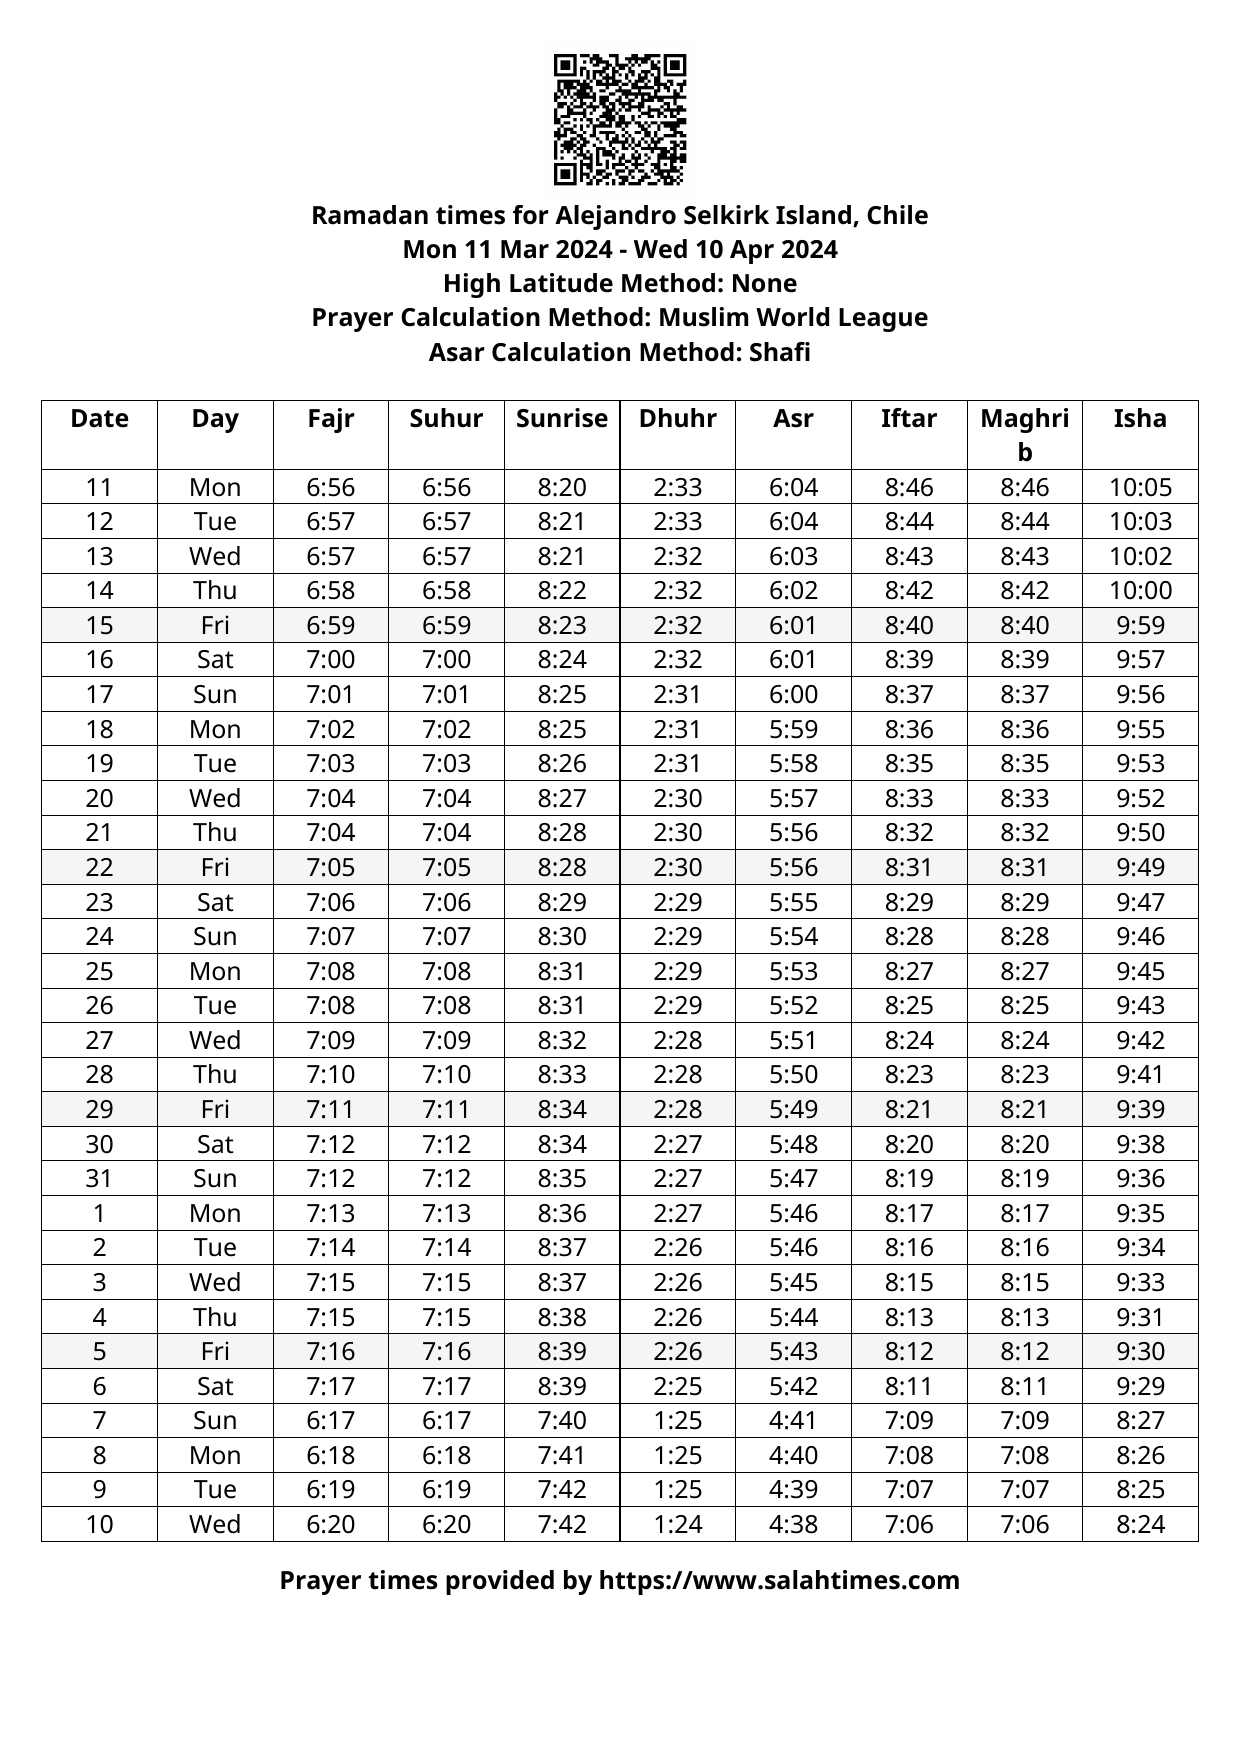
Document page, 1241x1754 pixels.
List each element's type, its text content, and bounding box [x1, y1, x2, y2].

table_cell Thu [158, 574, 273, 607]
table_cell 8:11 [852, 1369, 967, 1402]
table_cell 8:28 [852, 919, 967, 953]
table_cell 8:29 [968, 885, 1082, 918]
table_cell 9:35 [1083, 1196, 1198, 1229]
table_cell 8:27 [505, 781, 619, 814]
table_cell 5:59 [736, 712, 851, 745]
table_cell 10:00 [1083, 574, 1198, 607]
table_cell 6:04 [736, 504, 851, 538]
table_cell 8:26 [1083, 1438, 1198, 1472]
table_header Fajr [274, 401, 388, 469]
table_cell 30 [42, 1127, 157, 1160]
table_cell 6:18 [274, 1438, 388, 1472]
table_cell Fri [158, 1092, 273, 1126]
table_cell 6 [42, 1369, 157, 1402]
text Ramadan times for Alejandro Selkirk Island, Chile [42, 198, 1198, 232]
table_cell 5:57 [736, 781, 851, 814]
table_cell 7:12 [389, 1161, 504, 1195]
table_cell 8:31 [505, 989, 619, 1022]
table_cell 7:04 [389, 781, 504, 814]
table_cell 1:25 [621, 1438, 735, 1472]
table_cell 7:02 [389, 712, 504, 745]
table_cell 10 [42, 1507, 157, 1541]
table_cell 5:42 [736, 1369, 851, 1402]
table_cell 2:27 [621, 1196, 735, 1229]
table_cell 7:08 [274, 989, 388, 1022]
table_cell 8:31 [505, 954, 619, 987]
table_cell 2:31 [621, 677, 735, 711]
table_cell Wed [158, 1507, 273, 1541]
table_cell 7:06 [274, 885, 388, 918]
table_cell 8:12 [968, 1334, 1082, 1368]
table_cell 8:40 [852, 608, 967, 642]
table_cell 9:41 [1083, 1058, 1198, 1091]
table_cell 8:32 [968, 816, 1082, 849]
table_cell 6:01 [736, 643, 851, 676]
table_cell 7:08 [852, 1438, 967, 1472]
table_cell 8:46 [852, 470, 967, 503]
table_cell 7:11 [274, 1092, 388, 1126]
table_cell 7:06 [389, 885, 504, 918]
table_cell 8:37 [505, 1265, 619, 1299]
table_cell 15 [42, 608, 157, 642]
table_cell 7:17 [389, 1369, 504, 1402]
table_cell 7:15 [274, 1300, 388, 1333]
table_cell 7:12 [274, 1127, 388, 1160]
table_cell 8:27 [968, 954, 1082, 987]
table_cell 8:32 [852, 816, 967, 849]
table_cell 8:13 [852, 1300, 967, 1333]
table_cell 4:41 [736, 1404, 851, 1437]
table_cell 9:36 [1083, 1161, 1198, 1195]
table_cell 6:56 [389, 470, 504, 503]
table_cell 6:57 [274, 539, 388, 572]
table_header Date [42, 401, 157, 469]
table_cell 8:21 [505, 504, 619, 538]
table_cell 5:43 [736, 1334, 851, 1368]
table_cell 8:33 [852, 781, 967, 814]
table_cell 8:20 [968, 1127, 1082, 1160]
table_cell 7:16 [389, 1334, 504, 1368]
table_cell Thu [158, 816, 273, 849]
table_cell 7:09 [274, 1023, 388, 1057]
table_cell 9:46 [1083, 919, 1198, 953]
table_header Dhuhr [621, 401, 735, 469]
table_cell Wed [158, 1265, 273, 1299]
table_cell 5:55 [736, 885, 851, 918]
table_cell 9:29 [1083, 1369, 1198, 1402]
table_cell 6:58 [274, 574, 388, 607]
table_cell 2:32 [621, 539, 735, 572]
table_cell 8:37 [505, 1231, 619, 1264]
table_cell 8:20 [852, 1127, 967, 1160]
table_cell 5:56 [736, 816, 851, 849]
table_cell 22 [42, 850, 157, 884]
table_cell 6:19 [389, 1473, 504, 1506]
table_cell 8:22 [505, 574, 619, 607]
table_cell 10:02 [1083, 539, 1198, 572]
table_cell 7:00 [389, 643, 504, 676]
table_cell 6:57 [389, 539, 504, 572]
table_cell 7:14 [389, 1231, 504, 1264]
table_cell 9:50 [1083, 816, 1198, 849]
table_cell 8:43 [852, 539, 967, 572]
table_cell 2:26 [621, 1334, 735, 1368]
table_cell 8:15 [852, 1265, 967, 1299]
table_cell 6:02 [736, 574, 851, 607]
table_cell 8:27 [1083, 1404, 1198, 1437]
table_cell 5:52 [736, 989, 851, 1022]
table_cell 8:29 [852, 885, 967, 918]
table_cell 5:47 [736, 1161, 851, 1195]
table_cell Mon [158, 470, 273, 503]
table_cell 2:29 [621, 954, 735, 987]
table_cell Mon [158, 712, 273, 745]
table_cell 7:08 [274, 954, 388, 987]
table_cell 2:31 [621, 746, 735, 780]
table_cell 2:32 [621, 608, 735, 642]
table_cell 7:41 [505, 1438, 619, 1472]
table_cell 8:32 [505, 1023, 619, 1057]
table_cell Wed [158, 539, 273, 572]
table_cell 1:25 [621, 1473, 735, 1506]
table_cell 8:29 [505, 885, 619, 918]
table_cell Sun [158, 1161, 273, 1195]
table_cell 8:15 [968, 1265, 1082, 1299]
table_cell 2:28 [621, 1023, 735, 1057]
table_cell 7:06 [852, 1507, 967, 1541]
table_cell 5:54 [736, 919, 851, 953]
table_cell 7:01 [274, 677, 388, 711]
table_cell Thu [158, 1300, 273, 1333]
table_cell 7:11 [389, 1092, 504, 1126]
table_cell 2:33 [621, 504, 735, 538]
table_cell 8:23 [968, 1058, 1082, 1091]
table_cell 23 [42, 885, 157, 918]
table_cell 6:59 [389, 608, 504, 642]
table_cell 7:01 [389, 677, 504, 711]
table_cell 7:15 [274, 1265, 388, 1299]
table_cell Sat [158, 643, 273, 676]
table_cell 8:23 [852, 1058, 967, 1091]
table_cell 28 [42, 1058, 157, 1091]
table_cell 9:42 [1083, 1023, 1198, 1057]
table_cell 12 [42, 504, 157, 538]
table_cell 7:04 [389, 816, 504, 849]
table_cell 2:31 [621, 712, 735, 745]
table_cell 6:57 [389, 504, 504, 538]
text Mon 11 Mar 2024 - Wed 10 Apr 2024 [42, 232, 1198, 266]
table_cell Sun [158, 1404, 273, 1437]
table_cell 8:25 [968, 989, 1082, 1022]
table_cell 9:53 [1083, 746, 1198, 780]
table_cell 9:43 [1083, 989, 1198, 1022]
table_cell 5:53 [736, 954, 851, 987]
table_cell 7:06 [968, 1507, 1082, 1541]
table_cell 8:19 [968, 1161, 1082, 1195]
table_cell 7:13 [274, 1196, 388, 1229]
table_cell 8:28 [505, 850, 619, 884]
table_cell Fri [158, 608, 273, 642]
table_cell 2:30 [621, 850, 735, 884]
table_cell 7:09 [968, 1404, 1082, 1437]
table_cell 8:38 [505, 1300, 619, 1333]
table_cell Tue [158, 746, 273, 780]
table_cell 8:21 [852, 1092, 967, 1126]
table_cell 8:35 [968, 746, 1082, 780]
table_cell 8:17 [968, 1196, 1082, 1229]
table_cell Wed [158, 781, 273, 814]
table_cell 2:26 [621, 1231, 735, 1264]
table_cell 4:38 [736, 1507, 851, 1541]
table_cell Sun [158, 677, 273, 711]
table_cell 1:25 [621, 1404, 735, 1437]
table_cell 8:16 [852, 1231, 967, 1264]
table_cell 7:09 [852, 1404, 967, 1437]
table_cell 8:37 [852, 677, 967, 711]
table_cell 8:36 [505, 1196, 619, 1229]
table_cell 8:30 [505, 919, 619, 953]
table_cell 2:29 [621, 989, 735, 1022]
table_cell 8:11 [968, 1369, 1082, 1402]
table_cell 8:42 [968, 574, 1082, 607]
table_cell Mon [158, 954, 273, 987]
table_cell 7:04 [274, 781, 388, 814]
table_cell 8:24 [968, 1023, 1082, 1057]
table_cell 7:05 [274, 850, 388, 884]
table_cell 7:04 [274, 816, 388, 849]
table_cell 9:38 [1083, 1127, 1198, 1160]
table_cell 8:19 [852, 1161, 967, 1195]
table_cell 2 [42, 1231, 157, 1264]
table_cell 6:18 [389, 1438, 504, 1472]
table_cell 1 [42, 1196, 157, 1229]
table_cell 9:59 [1083, 608, 1198, 642]
table_header Iftar [852, 401, 967, 469]
table_cell Sun [158, 919, 273, 953]
table_cell 7:08 [968, 1438, 1082, 1472]
table_cell 5:46 [736, 1231, 851, 1264]
table_cell 8:36 [852, 712, 967, 745]
table_cell 7:14 [274, 1231, 388, 1264]
table_cell 7:09 [389, 1023, 504, 1057]
table_cell 6:58 [389, 574, 504, 607]
table_cell Tue [158, 504, 273, 538]
table_cell 8:37 [968, 677, 1082, 711]
table_cell 8:25 [505, 677, 619, 711]
table_cell 7:12 [274, 1161, 388, 1195]
table_cell 7:03 [274, 746, 388, 780]
table_cell Tue [158, 1231, 273, 1264]
table_header Day [158, 401, 273, 469]
table_cell 7:02 [274, 712, 388, 745]
table_cell 21 [42, 816, 157, 849]
table_cell 14 [42, 574, 157, 607]
table_cell Mon [158, 1438, 273, 1472]
table_cell 7:12 [389, 1127, 504, 1160]
table_cell 8:13 [968, 1300, 1082, 1333]
table_cell Tue [158, 1473, 273, 1506]
table_cell 2:27 [621, 1161, 735, 1195]
table_cell 8:33 [968, 781, 1082, 814]
table_cell 26 [42, 989, 157, 1022]
table_cell 5:46 [736, 1196, 851, 1229]
table_header Asr [736, 401, 851, 469]
table_cell 6:20 [389, 1507, 504, 1541]
table_cell 7:05 [389, 850, 504, 884]
table_cell 20 [42, 781, 157, 814]
table_cell 7 [42, 1404, 157, 1437]
table_cell 8:31 [852, 850, 967, 884]
table_cell Fri [158, 850, 273, 884]
table_cell 5:45 [736, 1265, 851, 1299]
table_cell 8:24 [852, 1023, 967, 1057]
table_cell 2:29 [621, 919, 735, 953]
table_header Maghrib [968, 401, 1082, 469]
text High Latitude Method: None [42, 266, 1198, 300]
table_cell 7:15 [389, 1265, 504, 1299]
table_cell 5 [42, 1334, 157, 1368]
table_cell 8:35 [852, 746, 967, 780]
table_cell 8:36 [968, 712, 1082, 745]
table_cell 8:33 [505, 1058, 619, 1091]
text Prayer Calculation Method: Muslim World League [42, 300, 1198, 334]
table_cell 5:48 [736, 1127, 851, 1160]
table_cell Sat [158, 1127, 273, 1160]
table_cell 5:51 [736, 1023, 851, 1057]
table_cell 5:44 [736, 1300, 851, 1333]
table_cell 8:43 [968, 539, 1082, 572]
table_cell 8:12 [852, 1334, 967, 1368]
table_cell 2:33 [621, 470, 735, 503]
table_cell Thu [158, 1058, 273, 1091]
table_cell 8:25 [852, 989, 967, 1022]
table_cell 2:32 [621, 574, 735, 607]
table_cell 19 [42, 746, 157, 780]
table_cell 7:17 [274, 1369, 388, 1402]
table_cell 7:13 [389, 1196, 504, 1229]
table_cell 7:08 [389, 954, 504, 987]
table_cell 7:15 [389, 1300, 504, 1333]
table_cell Sat [158, 1369, 273, 1402]
table_cell 8:39 [505, 1369, 619, 1402]
table_cell 8:39 [852, 643, 967, 676]
table_cell 7:00 [274, 643, 388, 676]
table_cell 8:40 [968, 608, 1082, 642]
table_cell 8:44 [968, 504, 1082, 538]
text Asar Calculation Method: Shafi [42, 334, 1198, 368]
table_cell 8:28 [968, 919, 1082, 953]
table_cell 13 [42, 539, 157, 572]
table_cell 7:08 [389, 989, 504, 1022]
table_cell 2:25 [621, 1369, 735, 1402]
table_cell 7:16 [274, 1334, 388, 1368]
table_cell 27 [42, 1023, 157, 1057]
table_cell 2:26 [621, 1300, 735, 1333]
table_cell 8:17 [852, 1196, 967, 1229]
table_cell 7:10 [389, 1058, 504, 1091]
table_cell 25 [42, 954, 157, 987]
table_cell 3 [42, 1265, 157, 1299]
table_cell Fri [158, 1334, 273, 1368]
table_cell 8:46 [968, 470, 1082, 503]
table_cell 9:30 [1083, 1334, 1198, 1368]
table_cell 8:16 [968, 1231, 1082, 1264]
table_cell 5:56 [736, 850, 851, 884]
table_cell 2:26 [621, 1265, 735, 1299]
table_cell 8:44 [852, 504, 967, 538]
table_cell 5:49 [736, 1092, 851, 1126]
table_cell 7:10 [274, 1058, 388, 1091]
table_cell 1:24 [621, 1507, 735, 1541]
table_cell 8:39 [505, 1334, 619, 1368]
table_cell Tue [158, 989, 273, 1022]
table_cell 6:00 [736, 677, 851, 711]
table_cell 8:39 [968, 643, 1082, 676]
table_header Isha [1083, 401, 1198, 469]
table_cell 4:40 [736, 1438, 851, 1472]
table_cell 8:27 [852, 954, 967, 987]
table_cell 8:21 [968, 1092, 1082, 1126]
table_cell 8:31 [968, 850, 1082, 884]
table_cell 6:17 [274, 1404, 388, 1437]
table_cell 7:07 [274, 919, 388, 953]
table_cell 6:57 [274, 504, 388, 538]
table_cell 6:03 [736, 539, 851, 572]
table_cell 5:58 [736, 746, 851, 780]
table_cell 6:20 [274, 1507, 388, 1541]
table_cell 9:45 [1083, 954, 1198, 987]
table_cell 29 [42, 1092, 157, 1126]
table_cell 7:42 [505, 1507, 619, 1541]
table_cell 10:03 [1083, 504, 1198, 538]
table_cell 8:24 [1083, 1507, 1198, 1541]
table_cell 9:34 [1083, 1231, 1198, 1264]
table_cell 9:49 [1083, 850, 1198, 884]
table_cell 8:28 [505, 816, 619, 849]
table_cell 2:28 [621, 1092, 735, 1126]
table_cell 6:17 [389, 1404, 504, 1437]
table_cell 16 [42, 643, 157, 676]
table_cell 8:25 [505, 712, 619, 745]
table_cell 9:39 [1083, 1092, 1198, 1126]
picture [542, 41, 699, 198]
table_header Sunrise [505, 401, 619, 469]
table_cell 4 [42, 1300, 157, 1333]
table_cell 6:01 [736, 608, 851, 642]
table_cell 8:20 [505, 470, 619, 503]
table_cell 8:24 [505, 643, 619, 676]
table_cell 4:39 [736, 1473, 851, 1506]
table_cell 31 [42, 1161, 157, 1195]
table_cell 6:19 [274, 1473, 388, 1506]
table_cell 9:33 [1083, 1265, 1198, 1299]
table_cell 8:34 [505, 1127, 619, 1160]
table_cell 8:26 [505, 746, 619, 780]
table_cell 7:42 [505, 1473, 619, 1506]
table_cell 2:27 [621, 1127, 735, 1160]
table_cell 10:05 [1083, 470, 1198, 503]
table_cell 9:55 [1083, 712, 1198, 745]
table_cell 8:34 [505, 1092, 619, 1126]
table_cell 2:30 [621, 816, 735, 849]
table_cell 7:40 [505, 1404, 619, 1437]
table_cell 9:47 [1083, 885, 1198, 918]
table_cell 8:21 [505, 539, 619, 572]
table_cell 6:56 [274, 470, 388, 503]
table_cell Sat [158, 885, 273, 918]
table_cell 7:07 [968, 1473, 1082, 1506]
table_cell 2:28 [621, 1058, 735, 1091]
table_cell 17 [42, 677, 157, 711]
table_header Suhur [389, 401, 504, 469]
table_cell Mon [158, 1196, 273, 1229]
table_cell 6:04 [736, 470, 851, 503]
table_cell 8:25 [1083, 1473, 1198, 1506]
table_cell 9:52 [1083, 781, 1198, 814]
table_cell 11 [42, 470, 157, 503]
table_cell 7:07 [389, 919, 504, 953]
table_cell 7:07 [852, 1473, 967, 1506]
table_cell 7:03 [389, 746, 504, 780]
table_cell 2:30 [621, 781, 735, 814]
table_cell 9:57 [1083, 643, 1198, 676]
table_cell 2:32 [621, 643, 735, 676]
table_cell 5:50 [736, 1058, 851, 1091]
table_cell 8 [42, 1438, 157, 1472]
table_cell 2:29 [621, 885, 735, 918]
table_cell Wed [158, 1023, 273, 1057]
table_cell 18 [42, 712, 157, 745]
table_cell 9 [42, 1473, 157, 1506]
table_cell 6:59 [274, 608, 388, 642]
table_cell 8:35 [505, 1161, 619, 1195]
table_cell 8:23 [505, 608, 619, 642]
table_cell 9:56 [1083, 677, 1198, 711]
table_cell 8:42 [852, 574, 967, 607]
text Prayer times provided by https://www.salahtimes.com [42, 1563, 1198, 1597]
table_cell 24 [42, 919, 157, 953]
table_cell 9:31 [1083, 1300, 1198, 1333]
